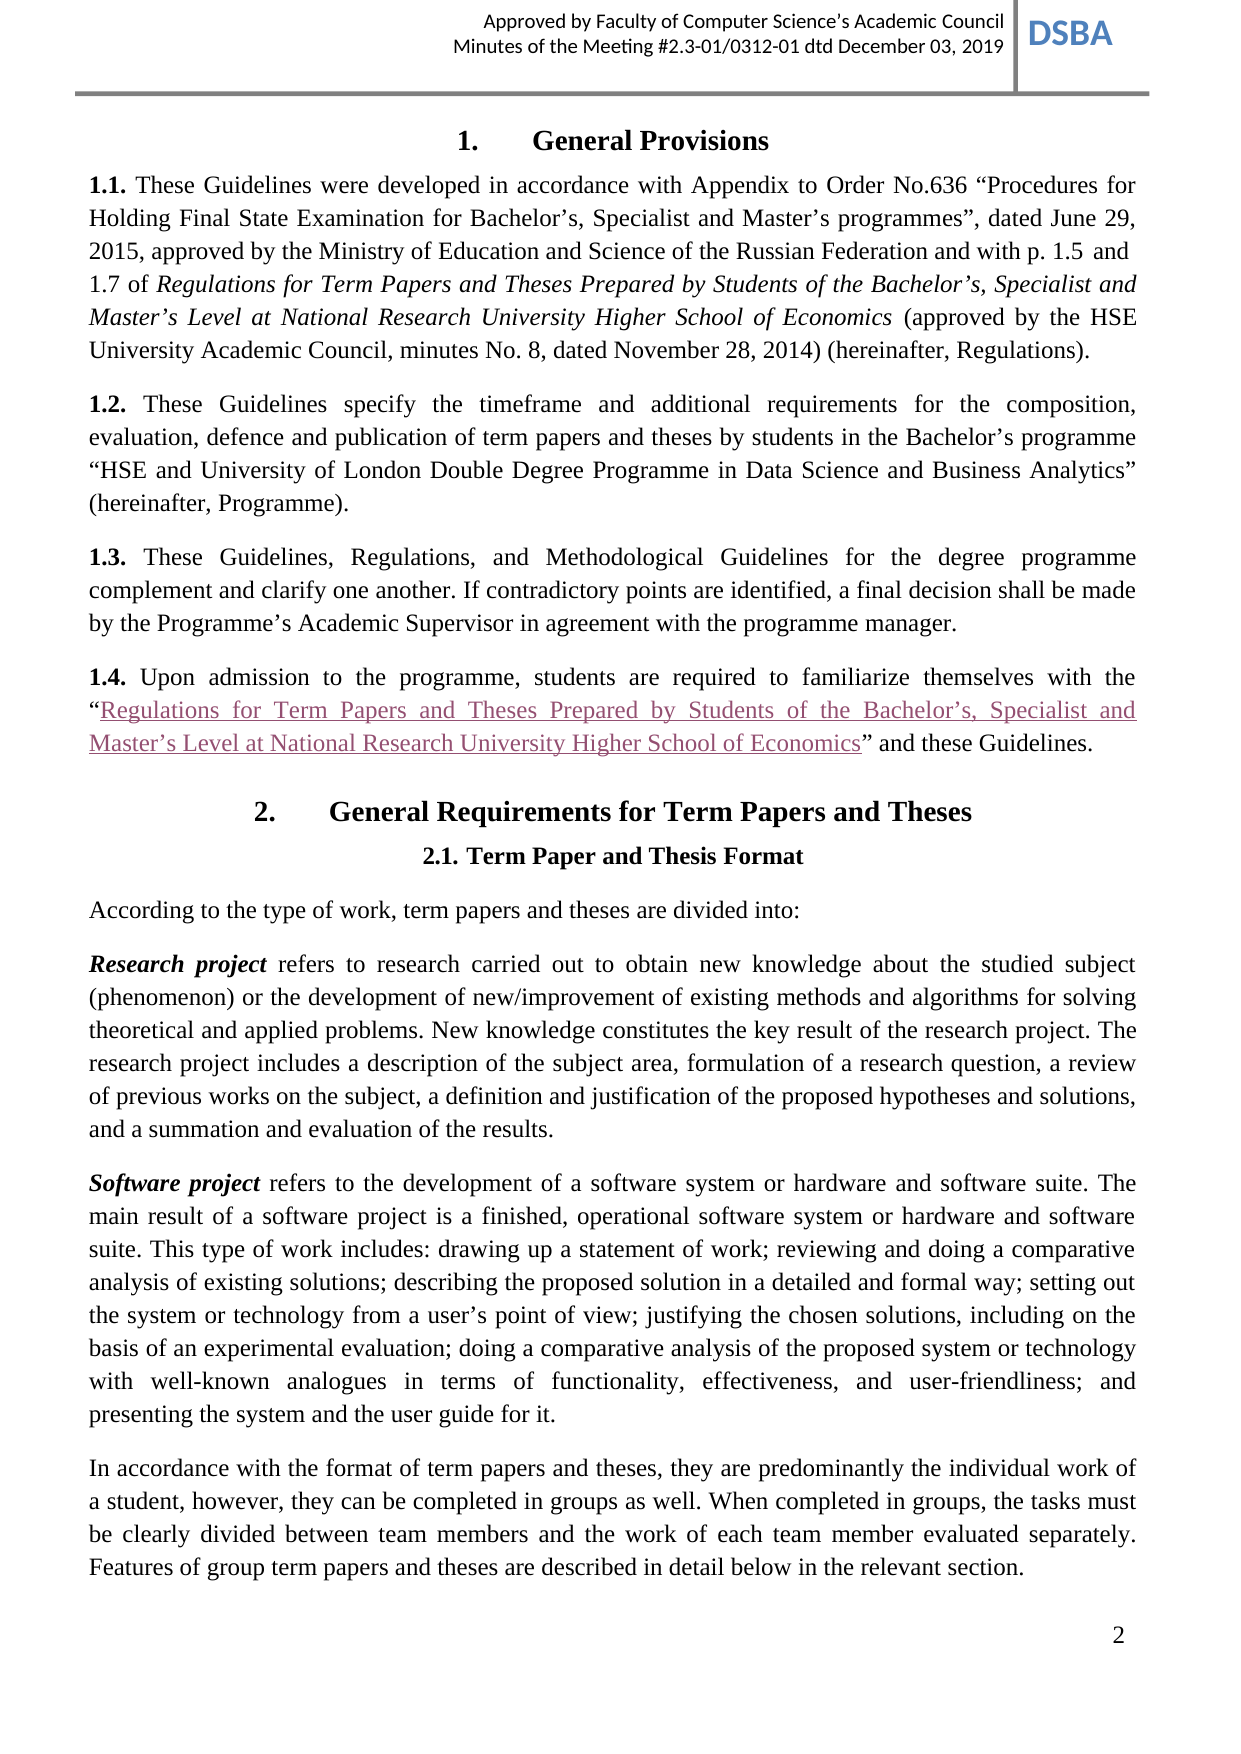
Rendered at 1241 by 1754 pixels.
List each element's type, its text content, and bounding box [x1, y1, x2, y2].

text Software project refers to the development of a software system or hardware and software suite. The main result of a software project is a finished, operational software system or hardware and software suite. This type of work includes: drawing up a statement of work; reviewing and doing a comparative analysis of existing solutions; describing the proposed solution in a detailed and formal way; setting out the system or technology from a user’s point of view; justifying the chosen solutions, including on the basis of an experimental evaluation; doing a comparative analysis of the proposed system or technology with well-known analogues in terms of functionality, effectiveness, and user-friendliness; and presenting the system and the user guide for it. [89, 1168, 1137, 1428]
list These Guidelines specify the timeframe and additional requirements for the composition, evaluation, defence and publication of term papers and theses by students in the Bachelor’s programme “HSE and University of London Double Degree Programme in Data Science and Business Analytics” (hereinafter, Programme). [89, 389, 1137, 516]
list These Guidelines were developed in accordance with Appendix to Order No.636 “Procedures for Holding Final State Examination for Bachelor’s, Specialist and Master’s programmes”, dated June 29, 2015, approved by the Ministry of Education and Science of the Russian Federation and with p. 1.5 and [89, 170, 1137, 265]
text According to the type of work, term papers and theses are divided into: [89, 895, 1163, 924]
text 1.7 of Regulations for Term Papers and Theses Prepared by Students of the Bachelor’s, Specialist and Master’s Level at National Research University Higher School of Economics (approved by the HSE University Academic Council, minutes No. 8, dated November 28, 2014) (hereinafter, Regulations). [89, 269, 1137, 364]
subtitle Term Paper and Thesis Format [422, 841, 1163, 870]
subtitle General Requirements for Term Papers and Theses [254, 794, 1163, 828]
list Upon admission to the programme, students are required to familiarize themselves with the “Regulations for Term Papers and Theses Prepared by Students of the Bachelor’s, Specialist and Master’s Level at National Research University Higher School of Economics” and these Guidelines. [89, 662, 1137, 756]
list These Guidelines, Regulations, and Methodological Guidelines for the degree programme complement and clarify one another. If contradictory points are identified, a final decision shall be made by the Programme’s Academic Supervisor in agreement with the programme manager. [89, 542, 1138, 637]
text In accordance with the format of term papers and theses, they are predominantly the individual work of a student, however, they can be completed in groups as well. When completed in groups, the tasks must be clearly divided between team members and the work of each team member evaluated separately. Features of group term papers and theses are described in detail below in the relevant section. [89, 1453, 1137, 1581]
text Research project refers to research carried out to obtain new knowledge about the studied subject (phenomenon) or the development of new/improvement of existing methods and algorithms for solving theoretical and applied problems. New knowledge constitutes the key result of the research project. The research project includes a description of the subject area, formulation of a research question, a review of previous works on the subject, a definition and justification of the proposed hypotheses and solutions, and a summation and evaluation of the results. [89, 949, 1137, 1143]
subtitle General Provisions [457, 123, 1163, 157]
